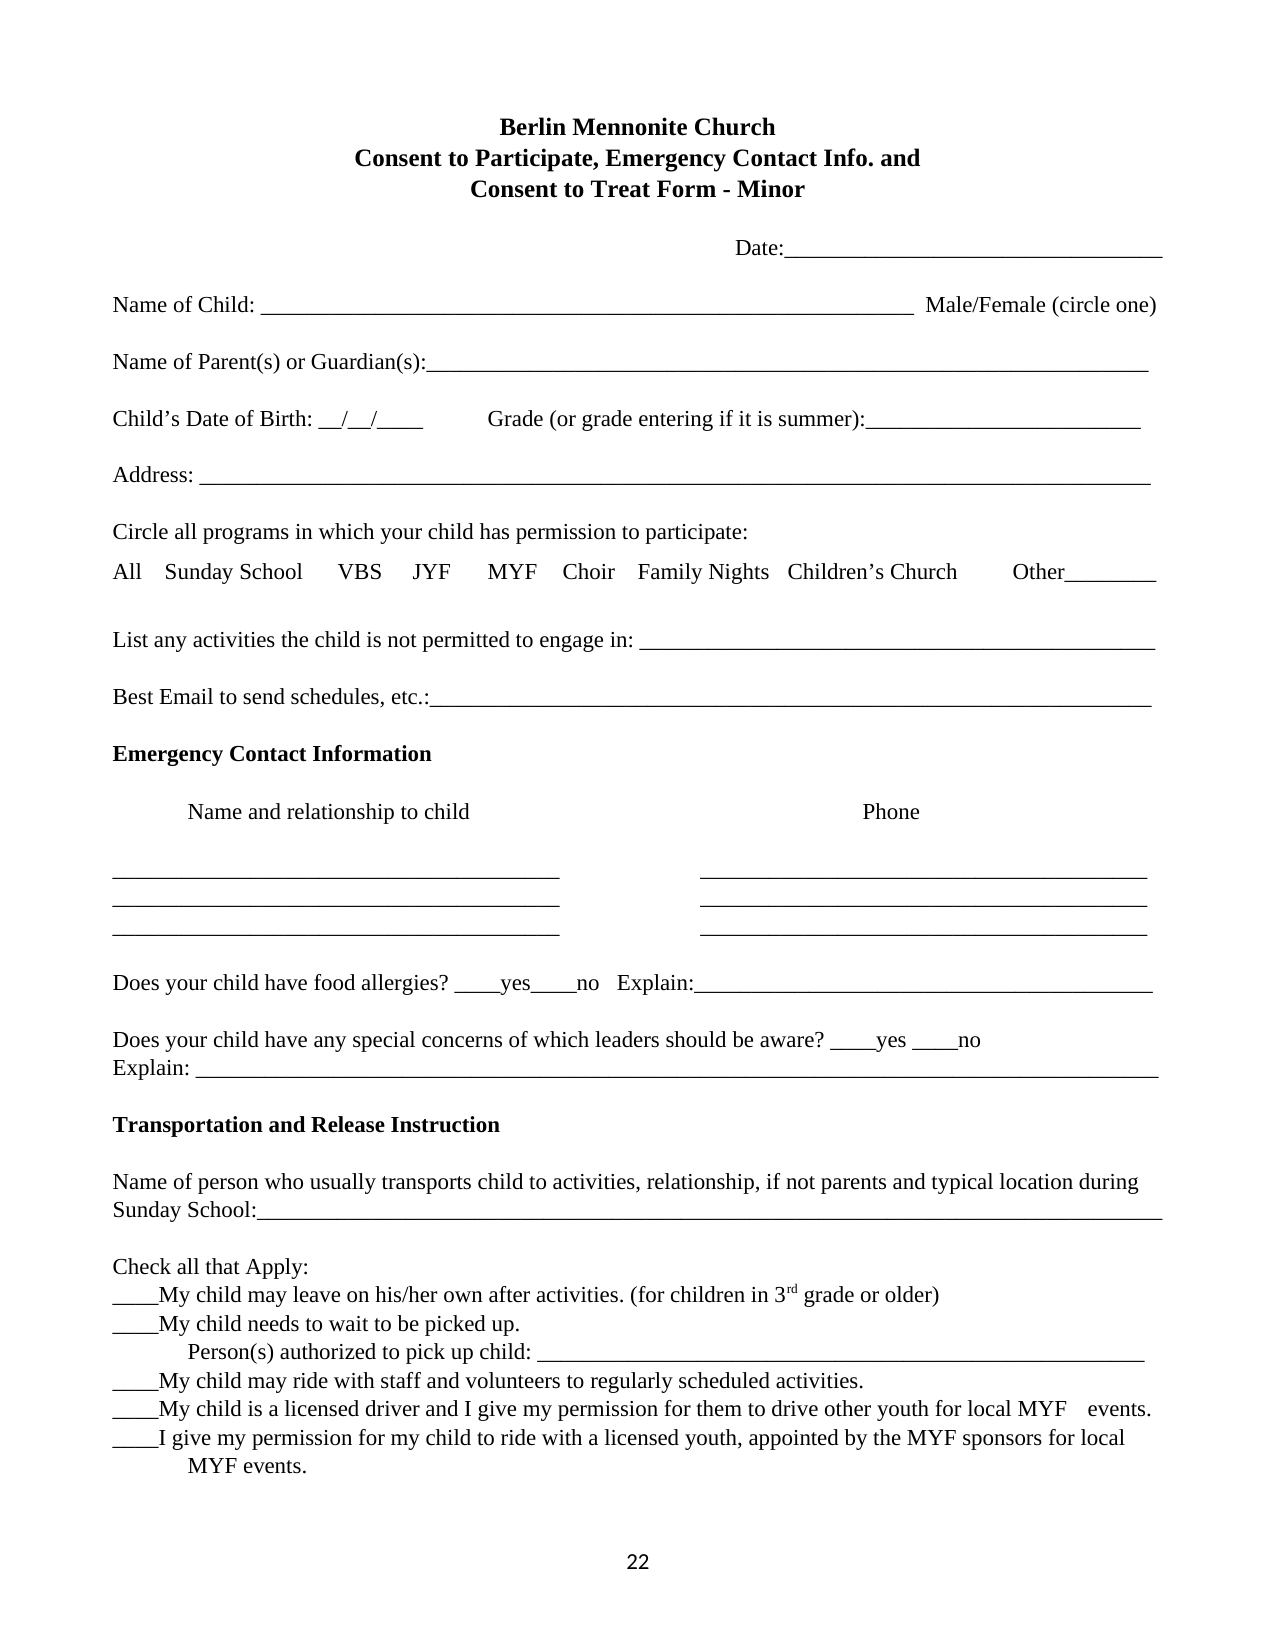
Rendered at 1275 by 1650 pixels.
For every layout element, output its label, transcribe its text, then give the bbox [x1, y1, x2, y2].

text All Sunday School VBS JYF MYF Choir Family Nights Children’s Church Other________ [112, 558, 1162, 584]
text ____My child is a licensed driver and I give my permission for them to drive other youth for local MYF events. [112, 1395, 1162, 1422]
text Name of Child: _________________________________________________________ Male/Female (circle one) [112, 291, 1162, 317]
text Name and relationship to child Phone [112, 798, 1162, 824]
text Child’s Date of Birth: __/__/____ Grade (or grade entering if it is summer):________________________ [112, 405, 1162, 431]
text Consent to Treat Form - Minor [112, 174, 1162, 203]
text Address: ___________________________________________________________________________________ [112, 462, 1162, 488]
text ____My child may ride with staff and volunteers to regularly scheduled activities. [112, 1367, 1162, 1393]
text Circle all programs in which your child has permission to participate: [112, 518, 1162, 545]
text Date:_________________________________ [112, 234, 1162, 260]
text Transportation and Release Instruction [112, 1111, 1162, 1137]
text _______________________________________ _______________________________________ [112, 883, 1162, 910]
text Does your child have food allergies? ____yes____no Explain:________________________________________ [112, 969, 1162, 995]
text Consent to Participate, Emergency Contact Info. and [112, 143, 1162, 172]
text _______________________________________ _______________________________________ [112, 855, 1162, 881]
text ____My child may leave on his/her own after activities. (for children in 3rd grade or older) [112, 1282, 1162, 1308]
text Does your child have any special concerns of which leaders should be aware? ____yes ____no [112, 1026, 1162, 1052]
text Best Email to send schedules, etc.:_______________________________________________________________ [112, 683, 1162, 709]
text List any activities the child is not permitted to engage in: _____________________________________________ [112, 626, 1162, 652]
text Emergency Contact Information [112, 739, 1162, 766]
text ____My child needs to wait to be picked up. [112, 1310, 1162, 1336]
text Berlin Mennonite Church [112, 112, 1162, 141]
text ____I give my permission for my child to ride with a licensed youth, appointed by the MYF sponsors for local MYF events. [112, 1424, 1162, 1478]
text Explain: ____________________________________________________________________________________ [112, 1054, 1162, 1080]
text Check all that Apply: [112, 1253, 1162, 1279]
text Name of person who usually transports child to activities, relationship, if not parents and typical location during Sunday School:_______________________________________________________________________________ [112, 1168, 1162, 1223]
text Person(s) authorized to pick up child: _____________________________________________________ [112, 1338, 1162, 1365]
text Name of Parent(s) or Guardian(s):_______________________________________________________________ [112, 348, 1162, 374]
text _______________________________________ _______________________________________ [112, 912, 1162, 938]
